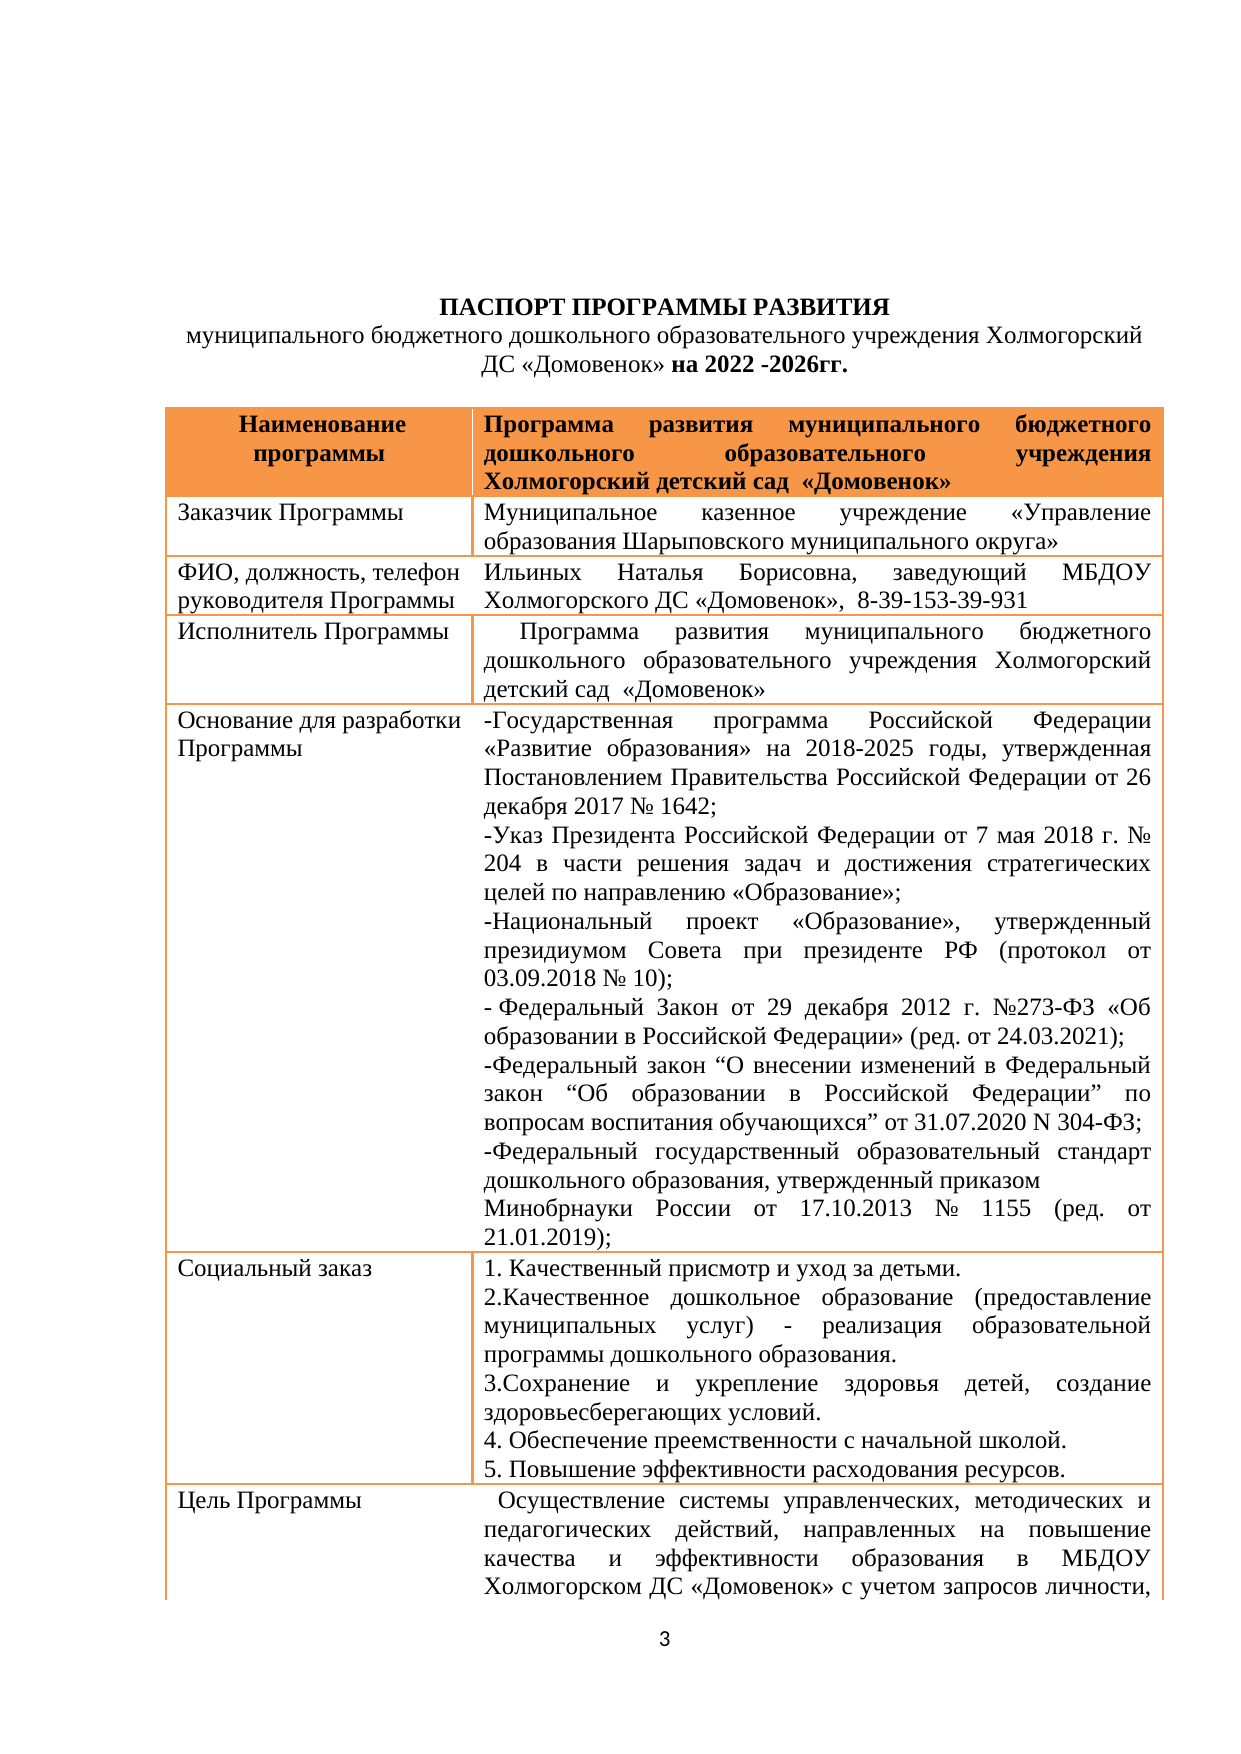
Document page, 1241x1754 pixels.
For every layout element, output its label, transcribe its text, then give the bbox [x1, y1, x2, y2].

table_header Наименование программы [167, 409, 472, 495]
table_cell Цель Программы [167, 1485, 472, 1600]
text муниципального бюджетного дошкольного образовательного учреждения Холмогорский ДС «Домовенок» на 2022 -2026гг. [177, 321, 1152, 378]
table_cell Муниципальное казенное учреждение «Управление образования Шарыповского муниципального округа» [474, 497, 1162, 555]
table_cell Программа развития муниципального бюджетного дошкольного образовательного учреждения Холмогорский детский сад «Домовенок» [474, 616, 1162, 703]
table_cell ФИО, должность, телефон руководителя Программы [167, 557, 472, 614]
table_cell Социальный заказ [167, 1253, 471, 1483]
table_cell 1. Качественный присмотр и уход за детьми. 2.Качественное дошкольное образование (предоставление муниципальных услуг) - реализация образовательной программы дошкольного образования. 3.Сохранение и укрепление здоровья детей, создание здоровьесберегающих условий. 4. Обеспечение преемственности с начальной школой. 5. Повышение эффективности расходования ресурсов. [474, 1253, 1162, 1483]
table_header Программа развития муниципального бюджетного дошкольного образовательного учреждения Холмогорский детский сад «Домовенок» [473, 409, 1162, 495]
text ПАСПОРТ ПРОГРАММЫ РАЗВИТИЯ [177, 292, 1152, 321]
table_cell Исполнитель Программы [167, 616, 471, 703]
table_cell Ильиных Наталья Борисовна, заведующий МБДОУ Холмогорского ДС «Домовенок», 8-39-153-39-931 [473, 557, 1162, 614]
table_cell -Государственная программа Российской Федерации «Развитие образования» на 2018-2025 годы, утвержденная Постановлением Правительства Российской Федерации от 26 декабря 2017 № 1642; -Указ Президента Российской Федерации от 7 мая 2018 г. № 204 в части решения задач и достижения стратегических целей по направлению «Образование»; -Национальный проект «Образование», утвержденный президиумом Совета при президенте РФ (протокол от 03.09.2018 № 10); - Федеральный Закон от 29 декабря 2012 г. №273-ФЗ «Об образовании в Российской Федерации» (ред. от 24.03.2021); -Федеральный закон “О внесении изменений в Федеральный закон “Об образовании в Российской Федерации” по вопросам воспитания обучающихся” от 31.07.2020 N 304-ФЗ; -Федеральный государственный образовательный стандарт дошкольного образования, утвержденный приказом Минобрнауки России от 17.10.2013 № 1155 (ред. от 21.01.2019); [473, 705, 1162, 1251]
table_cell Основание для разработки Программы [167, 705, 472, 1251]
table_cell Заказчик Программы [167, 497, 471, 555]
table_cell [473, 1485, 1162, 1600]
